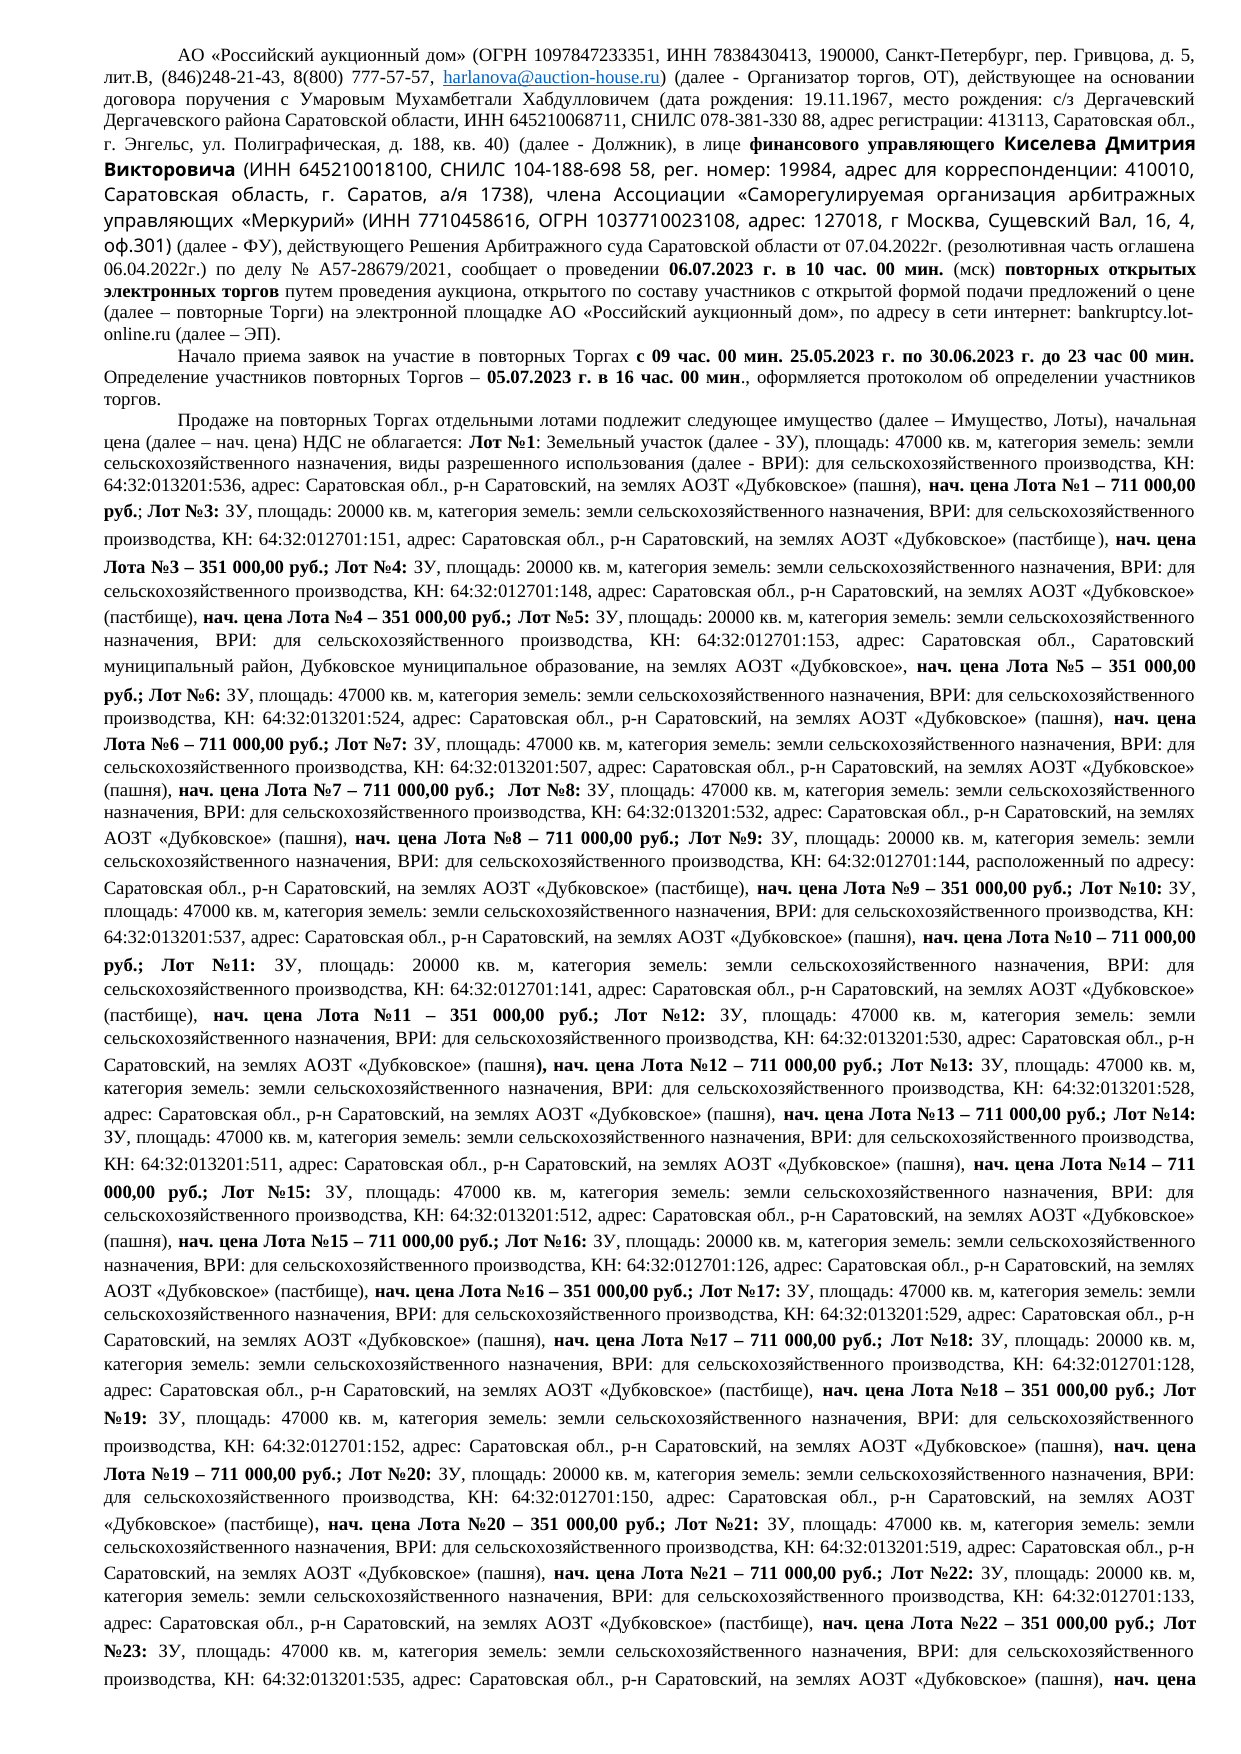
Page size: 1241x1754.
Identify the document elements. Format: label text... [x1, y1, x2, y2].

text Начало приема заявок на участие в повторных Торгах с 09 час. 00 мин. 25.05.2023 г. по 30.06.2023 г. до 23 час 00 мин. Определение участников повторных Торгов – 05.07.2023 г. в 16 час. 00 мин., оформляется протоколом об определении участников торгов. [103, 344, 1196, 409]
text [103, 409, 1196, 1691]
text АО «Российский аукционный дом» (ОГРН 1097847233351, ИНН 7838430413, 190000, Санкт-Петербург, пер. Гривцова, д. 5, лит.В, (846)248-21-43, 8(800) 777-57-57, harlanova@auction-house.ru) (далее - Организатор торгов, ОТ), действующее на основании договора поручения с Умаровым Мухамбетгали Хабдулловичем (дата рождения: 19.11.1967, место рождения: с/з Дергачевский Дергачевского района Саратовской области, ИНН 645210068711, СНИЛС 078-381-330 88, адрес регистрации: 413113, Саратовская обл., г. Энгельс, ул. Полиграфическая, д. 188, кв. 40) (далее - Должник), в лице финансового управляющего Киселева Дмитрия Викторовича (ИНН 645210018100, СНИЛС 104-188-698 58, рег. номер: 19984, адрес для корреспонденции: 410010, Саратовская область, г. Саратов, а/я 1738), члена Ассоциации «Саморегулируемая организация арбитражных управляющих «Меркурий» (ИНН 7710458616, ОГРН 1037710023108, адрес: 127018, г Москва, Сущевский Вал, 16, 4, оф.301) (далее - ФУ), действующего Решения Арбитражного суда Саратовской области от 07.04.2022г. (резолютивная часть оглашена 06.04.2022г.) по делу № А57-28679/2021, сообщает о проведении 06.07.2023 г. в 10 час. 00 мин. (мск) повторных открытых электронных торгов путем проведения аукциона, открытого по составу участников с открытой формой подачи предложений о цене (далее – повторные Торги) на электронной площадке АО «Российский аукционный дом», по адресу в сети интернет: bankruptcy.lot-online.ru (далее – ЭП). [103, 44, 1196, 344]
